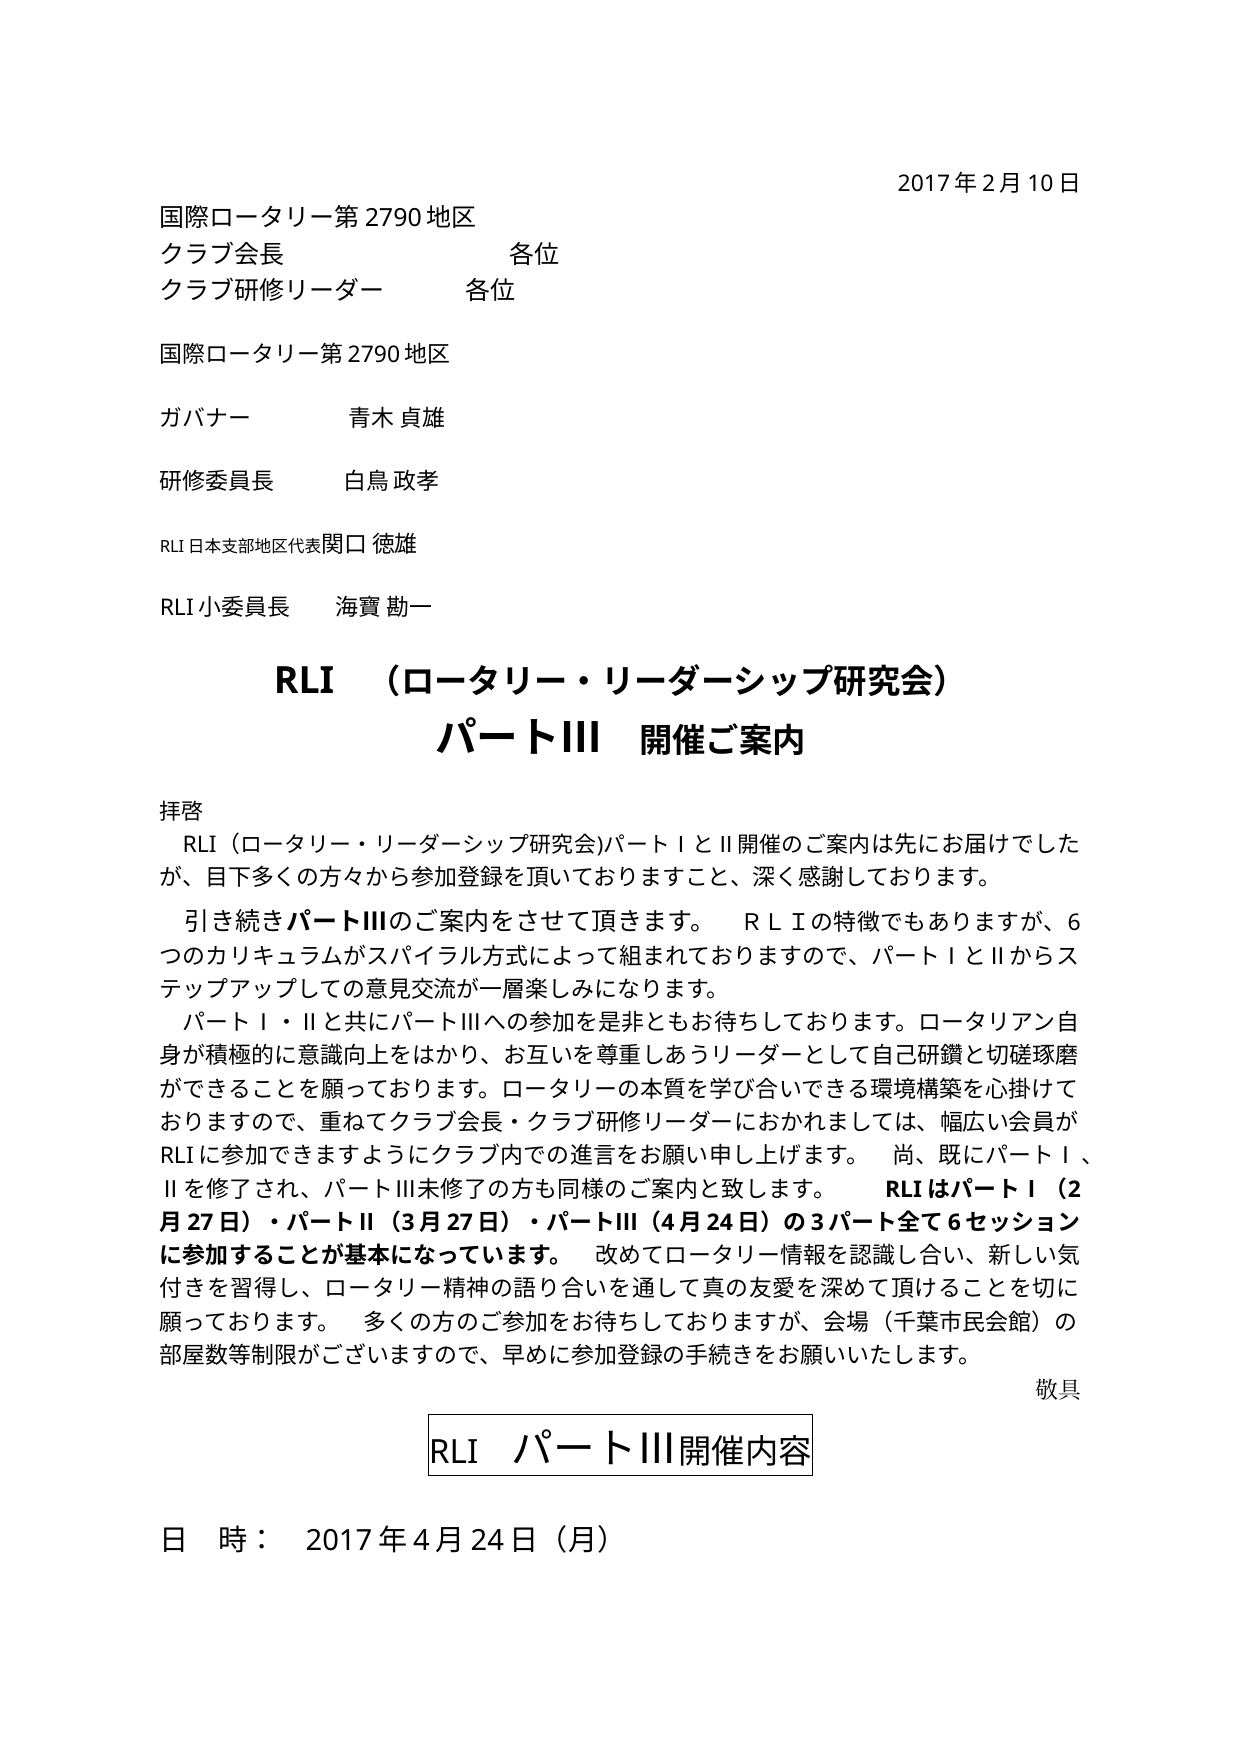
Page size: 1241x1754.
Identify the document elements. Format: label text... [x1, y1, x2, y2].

text パートⅢ 開催ご案内 [159, 704, 1081, 764]
text ガバナー 青木 貞雄 [159, 370, 1081, 433]
text RLI小委員長 海寶 勘一 [159, 559, 1081, 622]
text 引き続きパートⅢのご案内をさせて頂きます。 ＲＬＩの特徴でもありますが、6つのカリキュラムがスパイラル方式によって組まれておりますので、パートⅠとⅡからステップアップしての意見交流が一層楽しみになります。 [159, 892, 1081, 1004]
text クラブ会長 各位 [159, 234, 1081, 270]
text 国際ロータリー第2790地区 [159, 307, 1081, 370]
subtitle RLI パートⅢ開催内容 [159, 1407, 1081, 1482]
text 2017年2月10日 [159, 164, 1081, 198]
text クラブ研修リーダー 各位 [159, 270, 1081, 307]
text 拝啓 [159, 794, 1081, 826]
text RLI （ロータリー・リーダーシップ研究会） [159, 653, 1081, 704]
text 国際ロータリー第2790地区 [159, 198, 1081, 234]
text 日 時： 2017年4月24日（月） [159, 1517, 1081, 1559]
text パートⅠ・Ⅱと共にパートⅢへの参加を是非ともお待ちしております。ロータリアン自身が積極的に意識向上をはかり、お互いを尊重しあうリーダーとして自己研鑽と切磋琢磨ができることを願っております。ロータリーの本質を学び合いできる環境構築を心掛けておりますので、重ねてクラブ会長・クラブ研修リーダーにおかれましては、幅広い会員がRLIに参加できますようにクラブ内での進言をお願い申し上げます。 尚、既にパートⅠ、Ⅱを修了され、パートⅢ未修了の方も同様のご案内と致します。 RLIはパートⅠ（2月27日）・パートⅡ（3月27日）・パートⅢ（4月24日）の3パート全て6セッションに参加することが基本になっています。 改めてロータリー情報を認識し合い、新しい気付きを習得し、ロータリー精神の語り合いを通して真の友愛を深めて頂けることを切に願っております。 多くの方のご参加をお待ちしておりますが、会場（千葉市民会館）の部屋数等制限がございますので、早めに参加登録の手続きをお願いいたします。 [159, 1004, 1081, 1370]
text RLI日本支部地区代表関口 徳雄 [159, 496, 1081, 559]
text RLI（ロータリー・リーダーシップ研究会)パートⅠとⅡ開催のご案内は先にお届けでしたが、目下多くの方々から参加登録を頂いておりますこと、深く感謝しております。 [159, 826, 1081, 892]
text 敬具 [159, 1370, 1081, 1407]
text 研修委員長 白鳥 政孝 [159, 433, 1081, 496]
